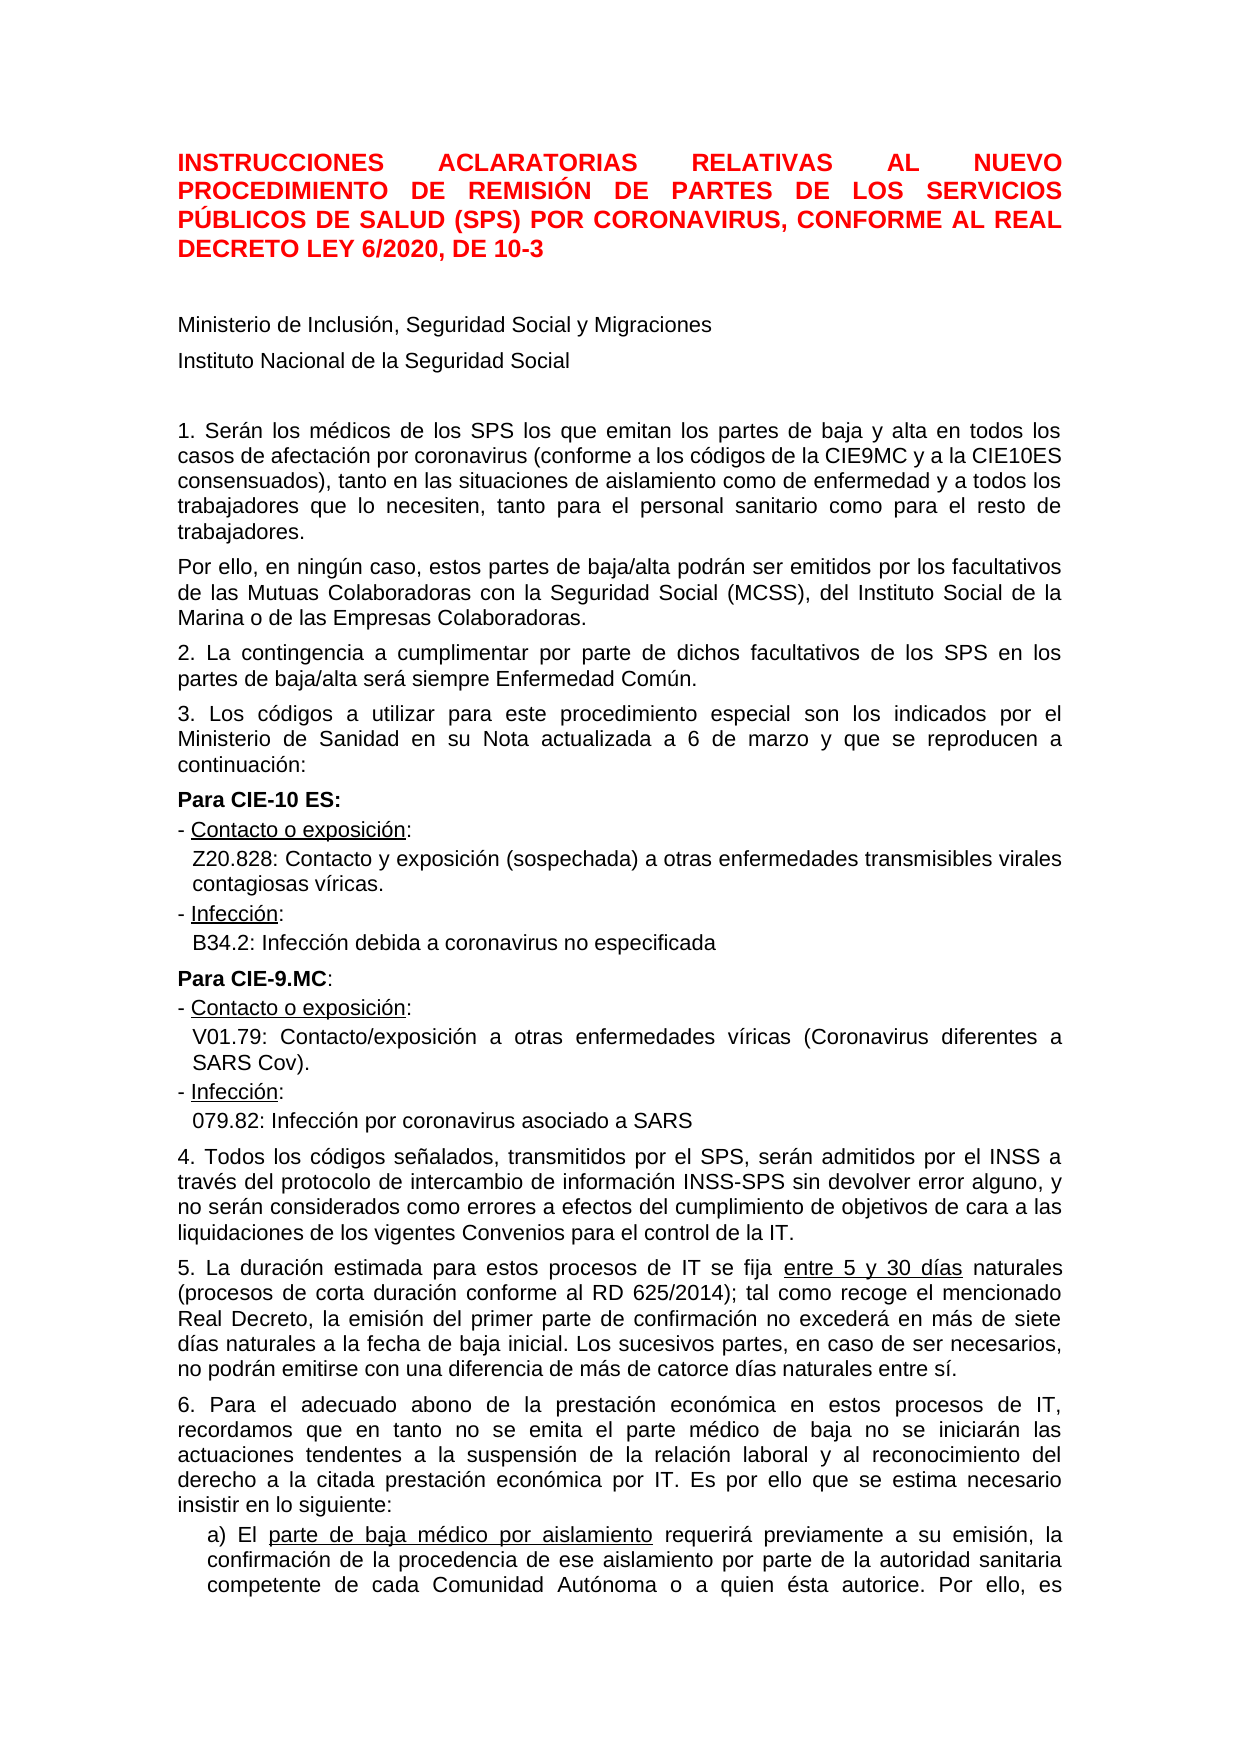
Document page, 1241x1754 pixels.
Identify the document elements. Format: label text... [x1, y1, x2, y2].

text 2. La contingencia a cumplimentar por parte de dichos facultativos de los SPS en los partes de baja/alta será siempre Enfermedad Común. [177, 640, 1063, 691]
text Para CIE-10 ES: [177, 787, 1063, 812]
text 079.82: Infección por coronavirus asociado a SARS [192, 1108, 1063, 1133]
text Z20.828: Contacto y exposición (sospechada) a otras enfermedades transmisibles virales contagiosas víricas. [192, 846, 1063, 896]
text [207, 1522, 1063, 1597]
text 1. Serán los médicos de los SPS los que emitan los partes de baja y alta en todos los casos de afectación por coronavirus (conforme a los códigos de la CIE9MC y a la CIE10ES consensuados), tanto en las situaciones de aislamiento como de enfermedad y a todos los trabajadores que lo necesiten, tanto para el personal sanitario como para el resto de trabajadores. [177, 418, 1063, 544]
text 5. La duración estimada para estos procesos de IT se fija entre 5 y 30 días naturales (procesos de corta duración conforme al RD 625/2014); tal como recoge el mencionado Real Decreto, la emisión del primer parte de confirmación no excederá en más de siete días naturales a la fecha de baja inicial. Los sucesivos partes, en caso de ser necesarios, no podrán emitirse con una diferencia de más de catorce días naturales entre sí. [177, 1255, 1063, 1381]
text B34.2: Infección debida a coronavirus no especificada [192, 930, 1063, 955]
text - Infección: [177, 901, 1063, 926]
text Por ello, en ningún caso, estos partes de baja/alta podrán ser emitidos por los facultativos de las Mutuas Colaboradoras con la Seguridad Social (MCSS), del Instituto Social de la Marina o de las Empresas Colaboradoras. [177, 554, 1063, 630]
text 6. Para el adecuado abono de la prestación económica en estos procesos de IT, recordamos que en tanto no se emita el parte médico de baja no se iniciarán las actuaciones tendentes a la suspensión de la relación laboral y al reconocimiento del derecho a la citada prestación económica por IT. Es por ello que se estima necesario insistir en lo siguiente: [177, 1392, 1063, 1518]
text - Infección: [177, 1079, 1063, 1104]
text V01.79: Contacto/exposición a otras enfermedades víricas (Coronavirus diferentes a SARS Cov). [192, 1024, 1063, 1075]
text Para CIE-9.MC: [177, 966, 1063, 991]
text - Contacto o exposición: [177, 995, 1063, 1020]
text Instituto Nacional de la Seguridad Social [177, 348, 1063, 373]
text 3. Los códigos a utilizar para este procedimiento especial son los indicados por el Ministerio de Sanidad en su Nota actualizada a 6 de marzo y que se reproducen a continuación: [177, 701, 1063, 777]
text INSTRUCCIONES ACLARATORIAS RELATIVAS AL NUEVO PROCEDIMIENTO DE REMISIÓN DE PARTES DE LOS SERVICIOS PÚBLICOS DE SALUD (SPS) POR CORONAVIRUS, CONFORME AL REAL DECRETO LEY 6/2020, DE 10-3 [177, 148, 1063, 263]
text 4. Todos los códigos señalados, transmitidos por el SPS, serán admitidos por el INSS a través del protocolo de intercambio de información INSS-SPS sin devolver error alguno, y no serán considerados como errores a efectos del cumplimiento de objetivos de cara a las liquidaciones de los vigentes Convenios para el control de la IT. [177, 1144, 1063, 1245]
text - Contacto o exposición: [177, 817, 1063, 842]
text Ministerio de Inclusión, Seguridad Social y Migraciones [177, 312, 1063, 337]
